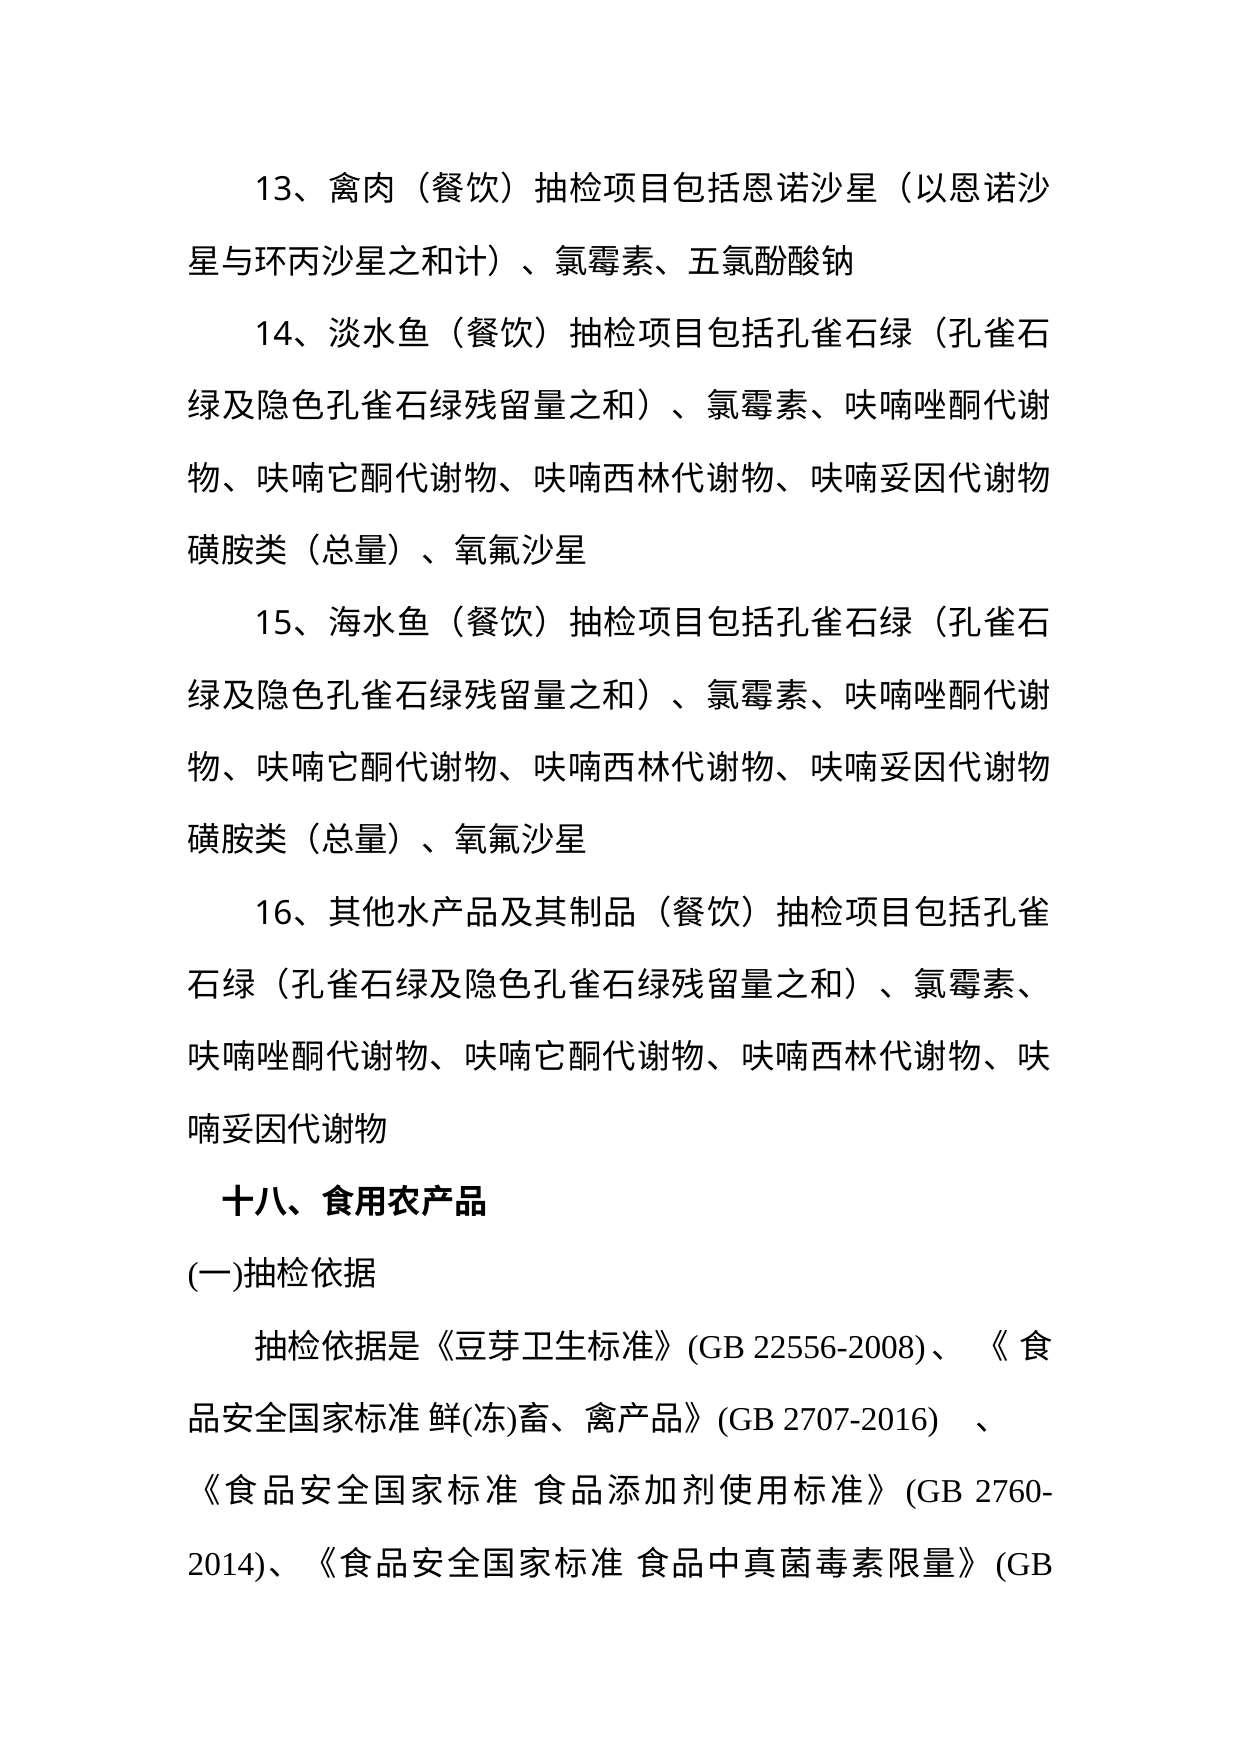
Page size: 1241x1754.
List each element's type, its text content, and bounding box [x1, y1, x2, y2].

text 16、其他水产品及其制品（餐饮）抽检项目包括孔雀石绿（孔雀石绿及隐色孔雀石绿残留量之和）、氯霉素、呋喃唑酮代谢物、呋喃它酮代谢物、呋喃西林代谢物、呋喃妥因代谢物 [187, 886, 1053, 1151]
text 十八、食用农产品 [187, 1175, 1053, 1223]
text 13、禽肉（餐饮）抽检项目包括恩诺沙星（以恩诺沙星与环丙沙星之和计）、氯霉素、五氯酚酸钠 [187, 162, 1053, 283]
text 14、淡水鱼（餐饮）抽检项目包括孔雀石绿（孔雀石绿及隐色孔雀石绿残留量之和）、氯霉素、呋喃唑酮代谢物、呋喃它酮代谢物、呋喃西林代谢物、呋喃妥因代谢物，磺胺类（总量）、氧氟沙星 [187, 307, 1053, 572]
text (一)抽检依据 [187, 1247, 1053, 1295]
text 15、海水鱼（餐饮）抽检项目包括孔雀石绿（孔雀石绿及隐色孔雀石绿残留量之和）、氯霉素、呋喃唑酮代谢物、呋喃它酮代谢物、呋喃西林代谢物、呋喃妥因代谢物，磺胺类（总量）、氧氟沙星 [187, 596, 1053, 861]
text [187, 1319, 1053, 1584]
